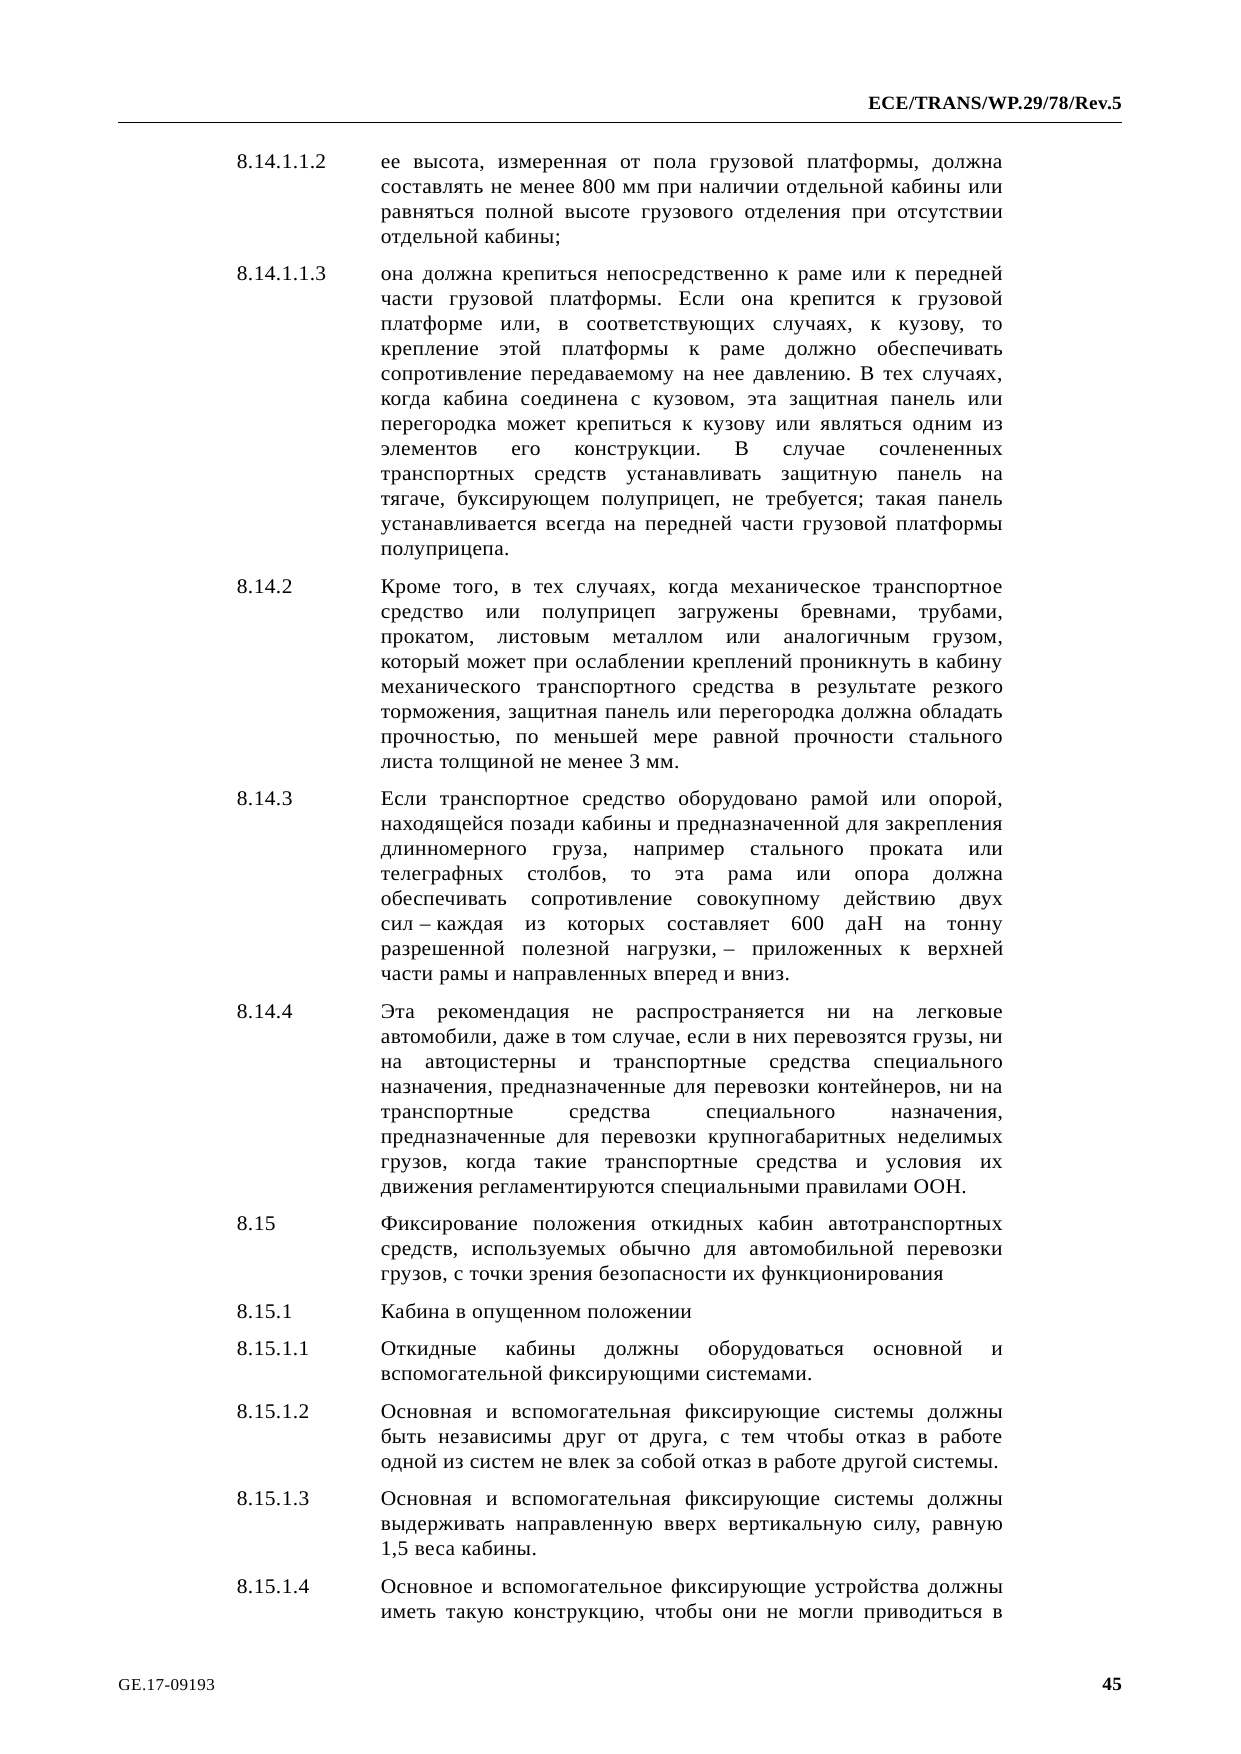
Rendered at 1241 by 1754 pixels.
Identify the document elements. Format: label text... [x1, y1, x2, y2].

text 8.15.1.1 Откидные кабины должны оборудоваться основной и вспомогательной фиксирующими системами. [237, 1335, 1004, 1385]
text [237, 1573, 1004, 1623]
text 8.14.2 Кроме того, в тех случаях, когда механическое транспортное средство или полуприцеп загружены бревнами, трубами, прокатом, листовым металлом или аналогичным грузом, который может при ослаблении креплений проникнуть в кабину механического транспортного средства в результате резкого торможения, защитная панель или перегородка должна обладать прочностью, по меньшей мере равной прочности стального листа толщиной не менее 3 мм. [237, 573, 1004, 773]
text 8.14.4 Эта рекомендация не распространяется ни на легковые автомобили, даже в том случае, если в них перевозятся грузы, ни на автоцистерны и транспортные средства специального назначения, предназначенные для перевозки контейнеров, ни на транспортные средства специального назначения, предназначенные для перевозки крупногабаритных неделимых грузов, когда такие транспортные средства и условия их движения регламентируются специальными правилами ООН. [237, 998, 1004, 1198]
text 8.15.1 Кабина в опущенном положении [237, 1298, 1004, 1323]
text 8.14.3 Если транспортное средство оборудовано рамой или опорой, находящейся позади кабины и предназначенной для закрепления длинномерного груза, например стального проката или телеграфных столбов, то эта рама или опора должна обеспечивать сопротивление совокупному действию двух сил – каждая из которых составляет 600 даН на тонну разрешенной полезной нагрузки, – приложенных к верхней части рамы и направленных вперед и вниз. [237, 785, 1004, 985]
text 8.15.1.3 Основная и вспомогательная фиксирующие системы должны выдерживать направленную вверх вертикальную силу, равную 1,5 веса кабины. [237, 1485, 1004, 1560]
text 8.14.1.1.2 ее высота, измеренная от пола грузовой платформы, должна составлять не менее 800 мм при наличии отдельной кабины или равняться полной высоте грузового отделения при отсутствии отдельной кабины; [237, 148, 1004, 248]
text 8.15.1.2 Основная и вспомогательная фиксирующие системы должны быть независимы друг от друга, с тем чтобы отказ в работе одной из систем не влек за собой отказ в работе другой системы. [237, 1398, 1004, 1473]
text 8.14.1.1.3 она должна крепиться непосредственно к раме или к передней части грузовой платформы. Если она крепится к грузовой платформе или, в соответствующих случаях, к кузову, то крепление этой платформы к раме должно обеспечивать сопротивление передаваемому на нее давлению. В тех случаях, когда кабина соединена с кузовом, эта защитная панель или перегородка может крепиться к кузову или являться одним из элементов его конструкции. В случае сочлененных транспортных средств устанавливать защитную панель на тягаче, буксирующем полуприцеп, не требуется; такая панель устанавливается всегда на передней части грузовой платформы полуприцепа. [237, 260, 1004, 560]
text 8.15 Фиксирование положения откидных кабин автотранспортных средств, используемых обычно для автомобильной перевозки грузов, с точки зрения безопасности их функционирования [237, 1210, 1004, 1285]
